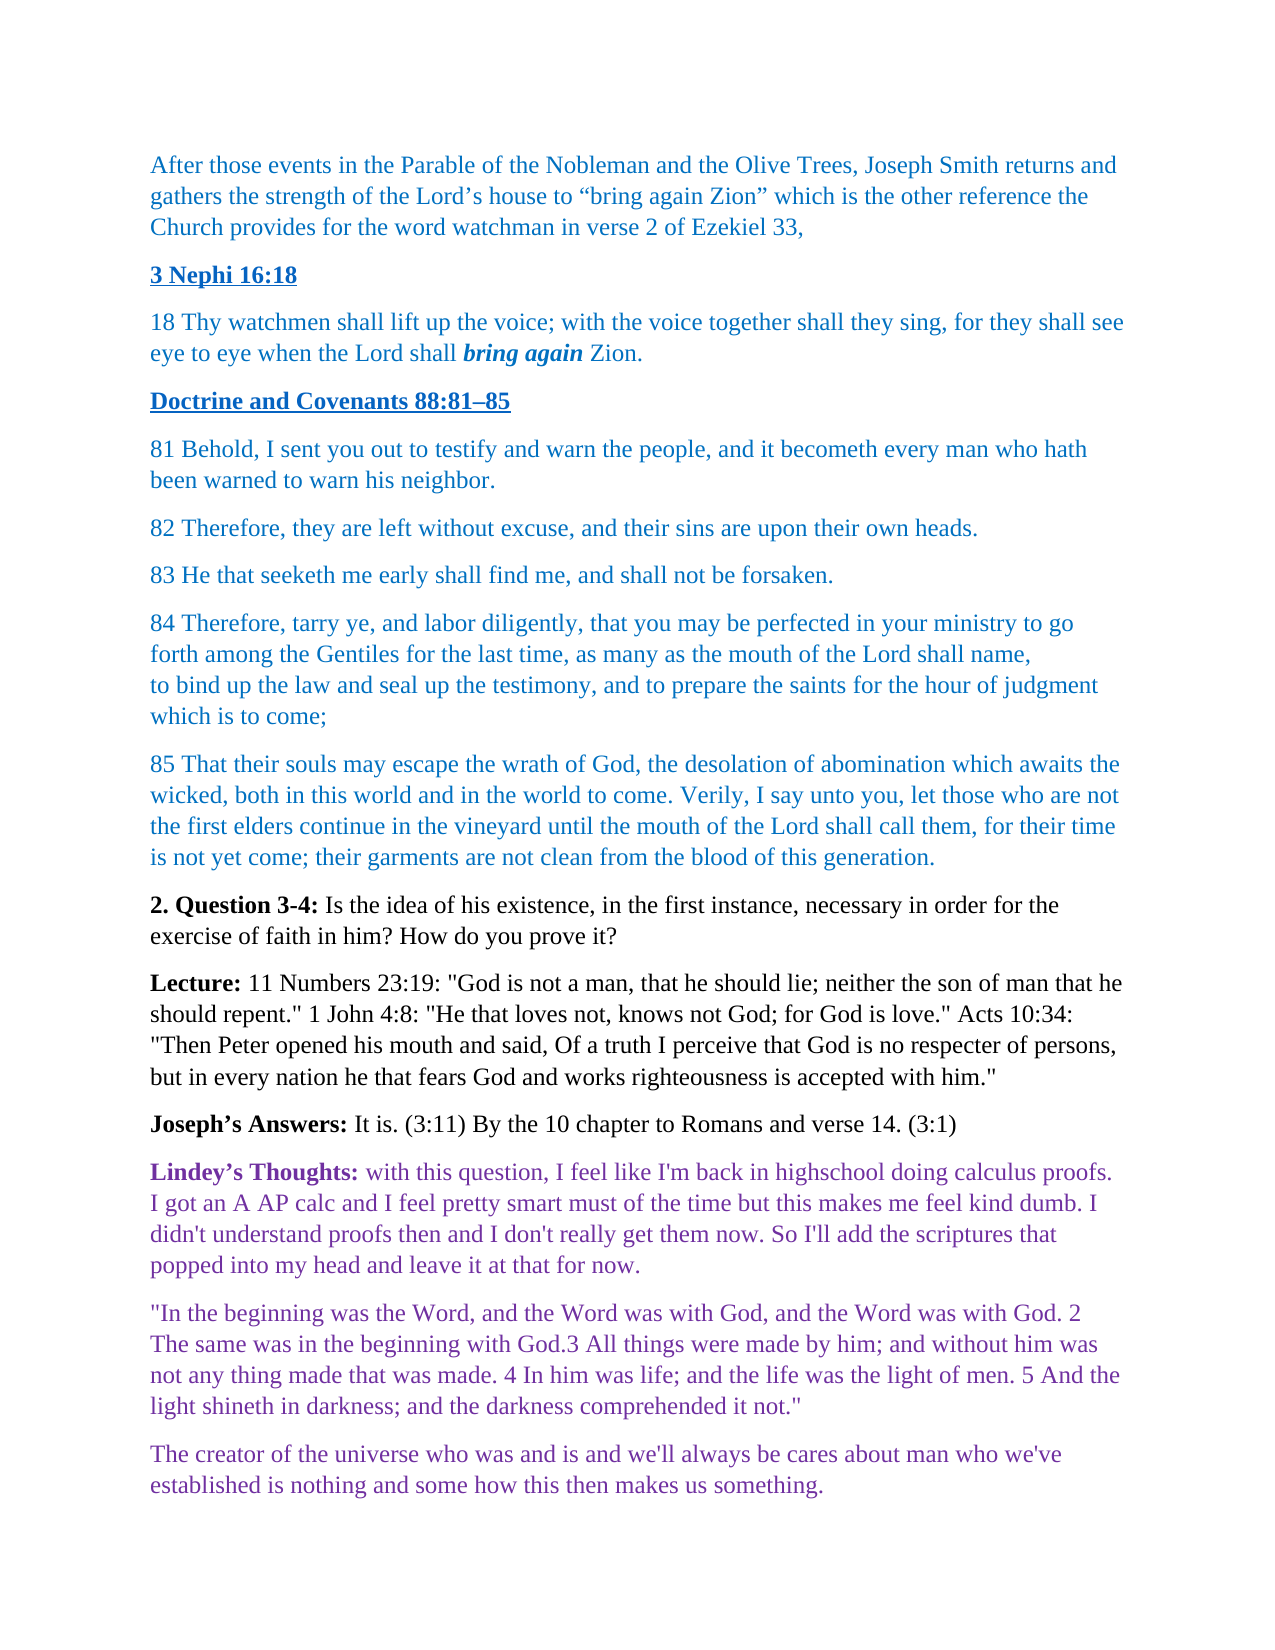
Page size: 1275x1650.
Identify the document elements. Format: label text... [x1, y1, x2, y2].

text 18 Thy watchmen shall lift up the voice; with the voice together shall they sing, for they shall see eye to eye when the Lord shall bring again Zion. [150, 307, 1125, 367]
text Joseph’s Answers: It is. (3:11) By the 10 chapter to Romans and verse 14. (3:1) [150, 1109, 1125, 1138]
text 82 Therefore, they are left without excuse, and their sins are upon their own heads. [150, 513, 1125, 541]
text After those events in the Parable of the Nobleman and the Olive Trees, Joseph Smith returns and gathers the strength of the Lord’s house to “bring again Zion” which is the other reference the Church provides for the word watchman in verse 2 of Ezekiel 33, [150, 150, 1125, 241]
text 2. Question 3-4: Is the idea of his existence, in the first instance, necessary in order for the exercise of faith in him? How do you prove it? [150, 890, 1125, 949]
text 3 Nephi 16:18 [150, 260, 1125, 288]
text "In the beginning was the Word, and the Word was with God, and the Word was with God. 2 The same was in the beginning with God.3 All things were made by him; and without him was not any thing made that was made. 4 In him was life; and the life was the light of men. 5 And the light shineth in darkness; and the darkness comprehended it not." [150, 1298, 1125, 1420]
text Doctrine and Covenants 88:81–85 [150, 386, 1125, 415]
text 83 He that seeketh me early shall find me, and shall not be forsaken. [150, 560, 1125, 589]
text 85 That their souls may escape the wrath of God, the desolation of abomination which awaits the wicked, both in this world and in the world to come. Verily, I say unto you, let those who are not the first elders continue in the vineyard until the mouth of the Lord shall call them, for their time is not yet come; their garments are not clean from the blood of this generation. [150, 749, 1125, 871]
text Lindey’s Thoughts: with this question, I feel like I'm back in highschool doing calculus proofs. I got an A AP calc and I feel pretty smart must of the time but this makes me feel kind dumb. I didn't understand proofs then and I don't really get them now. So I'll add the scriptures that popped into my head and leave it at that for now. [150, 1157, 1125, 1279]
text 81 Behold, I sent you out to testify and warn the people, and it becometh every man who hath been warned to warn his neighbor. [150, 434, 1125, 494]
text Lecture: 11 Numbers 23:19: "God is not a man, that he should lie; neither the son of man that he should repent." 1 John 4:8: "He that loves not, knows not God; for God is love." Acts 10:34: "Then Peter opened his mouth and said, Of a truth I perceive that God is no respecter of persons, but in every nation he that fears God and works righteousness is accepted with him." [150, 968, 1125, 1090]
text 84 Therefore, tarry ye, and labor diligently, that you may be perfected in your ministry to go forth among the Gentiles for the last time, as many as the mouth of the Lord shall name, to bind up the law and seal up the testimony, and to prepare the saints for the hour of judgment which is to come; [150, 608, 1125, 730]
text The creator of the universe who was and is and we'll always be cares about man who we've established is nothing and some how this then makes us something. [150, 1439, 1125, 1498]
